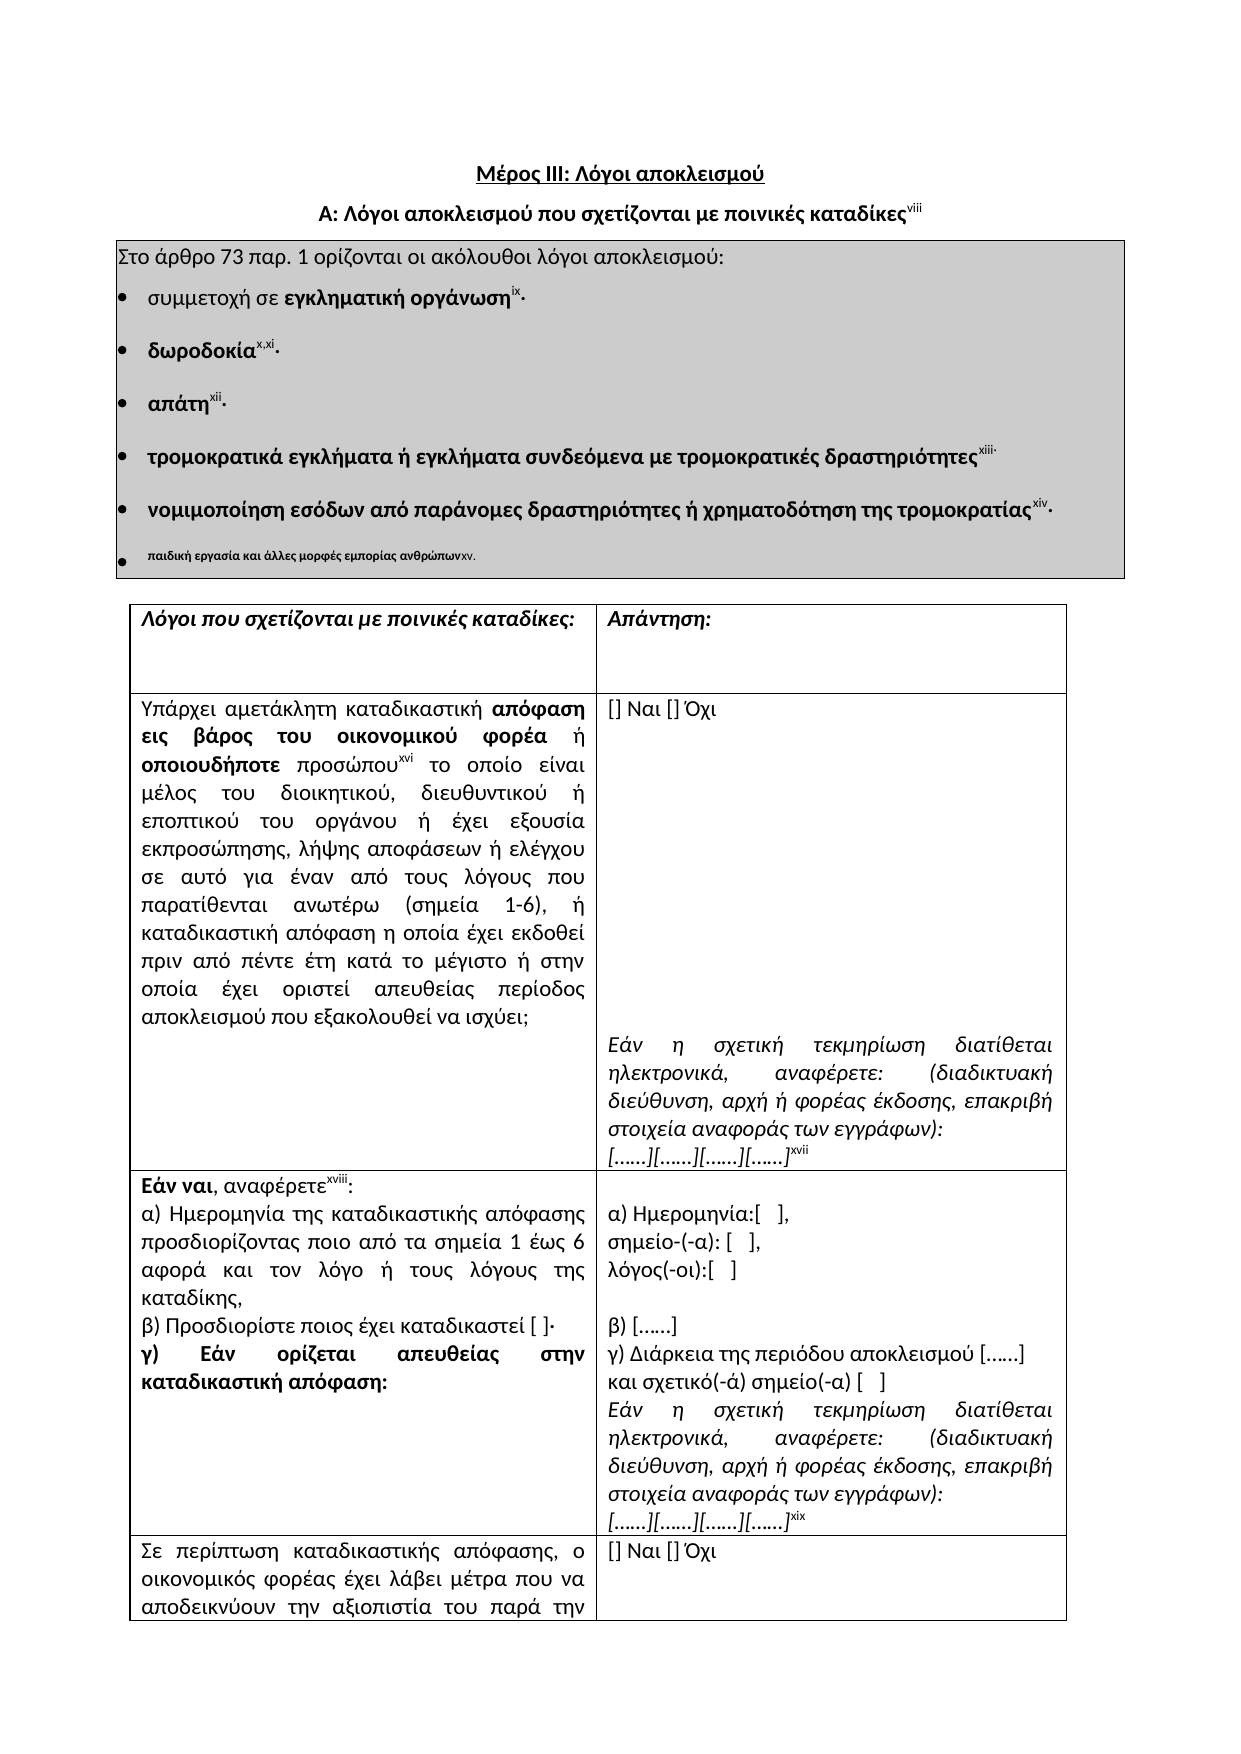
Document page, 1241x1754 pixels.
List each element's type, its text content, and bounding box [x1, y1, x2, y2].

list τρομοκρατικά εγκλήματα ή εγκλήματα συνδεόμενα με τρομοκρατικές δραστηριότητες· [117, 439, 1124, 470]
list παιδική εργασία και άλλες μορφές εμπορίας ανθρώπων. [117, 545, 1124, 578]
list απάτη· [117, 386, 1124, 417]
table_header Απάντηση: [597, 605, 1066, 693]
table_cell Εάν ναι, αναφέρετε: α) Ημερομηνία της καταδικαστικής απόφασης προσδιορίζοντας ποιο από τα σημεία 1 έως 6 αφορά και τον λόγο ή τους λόγους της καταδίκης, β) Προσδιορίστε ποιος έχει καταδικαστεί [ ]· γ) Εάν ορίζεται απευθείας στην καταδικαστική απόφαση: [131, 1171, 596, 1535]
list νομιμοποίηση εσόδων από παράνομες δραστηριότητες ή χρηματοδότηση της τρομοκρατίας· [117, 492, 1124, 523]
table_header Λόγοι που σχετίζονται με ποινικές καταδίκες: [131, 605, 596, 693]
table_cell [131, 1536, 596, 1620]
text Στο άρθρο 73 παρ. 1 ορίζονται οι ακόλουθοι λόγοι αποκλεισμού: [117, 241, 1124, 270]
table_cell α) Ημερομηνία:[ ], σημείο-(-α): [ ], λόγος(-οι):[ ] β) [……] γ) Διάρκεια της περιόδου αποκλεισμού [……] και σχετικό(-ά) σημείο(-α) [ ] Εάν η σχετική τεκμηρίωση διατίθεται ηλεκτρονικά, αναφέρετε: (διαδικτυακή διεύθυνση, αρχή ή φορέας έκδοσης, επακριβή στοιχεία αναφοράς των εγγράφων): [……][……][……][……] [597, 1171, 1066, 1535]
text Μέρος III: Λόγοι αποκλεισμού [118, 159, 1122, 187]
list δωροδοκία,· [117, 333, 1124, 364]
list συμμετοχή σε εγκληματική οργάνωση· [117, 280, 1124, 311]
table_cell [] Ναι [] Όχι [597, 1536, 1066, 1620]
table_cell [] Ναι [] Όχι Εάν η σχετική τεκμηρίωση διατίθεται ηλεκτρονικά, αναφέρετε: (διαδικτυακή διεύθυνση, αρχή ή φορέας έκδοσης, επακριβή στοιχεία αναφοράς των εγγράφων): [……][……][……][……] [597, 694, 1066, 1170]
table_cell Υπάρχει αμετάκλητη καταδικαστική απόφαση εις βάρος του οικονομικού φορέα ή οποιουδήποτε προσώπου το οποίο είναι μέλος του διοικητικού, διευθυντικού ή εποπτικού του οργάνου ή έχει εξουσία εκπροσώπησης, λήψης αποφάσεων ή ελέγχου σε αυτό για έναν από τους λόγους που παρατίθενται ανωτέρω (σημεία 1-6), ή καταδικαστική απόφαση η οποία έχει εκδοθεί πριν από πέντε έτη κατά το μέγιστο ή στην οποία έχει οριστεί απευθείας περίοδος αποκλεισμού που εξακολουθεί να ισχύει; [131, 694, 596, 1170]
text Α: Λόγοι αποκλεισμού που σχετίζονται με ποινικές καταδίκες [118, 199, 1122, 227]
